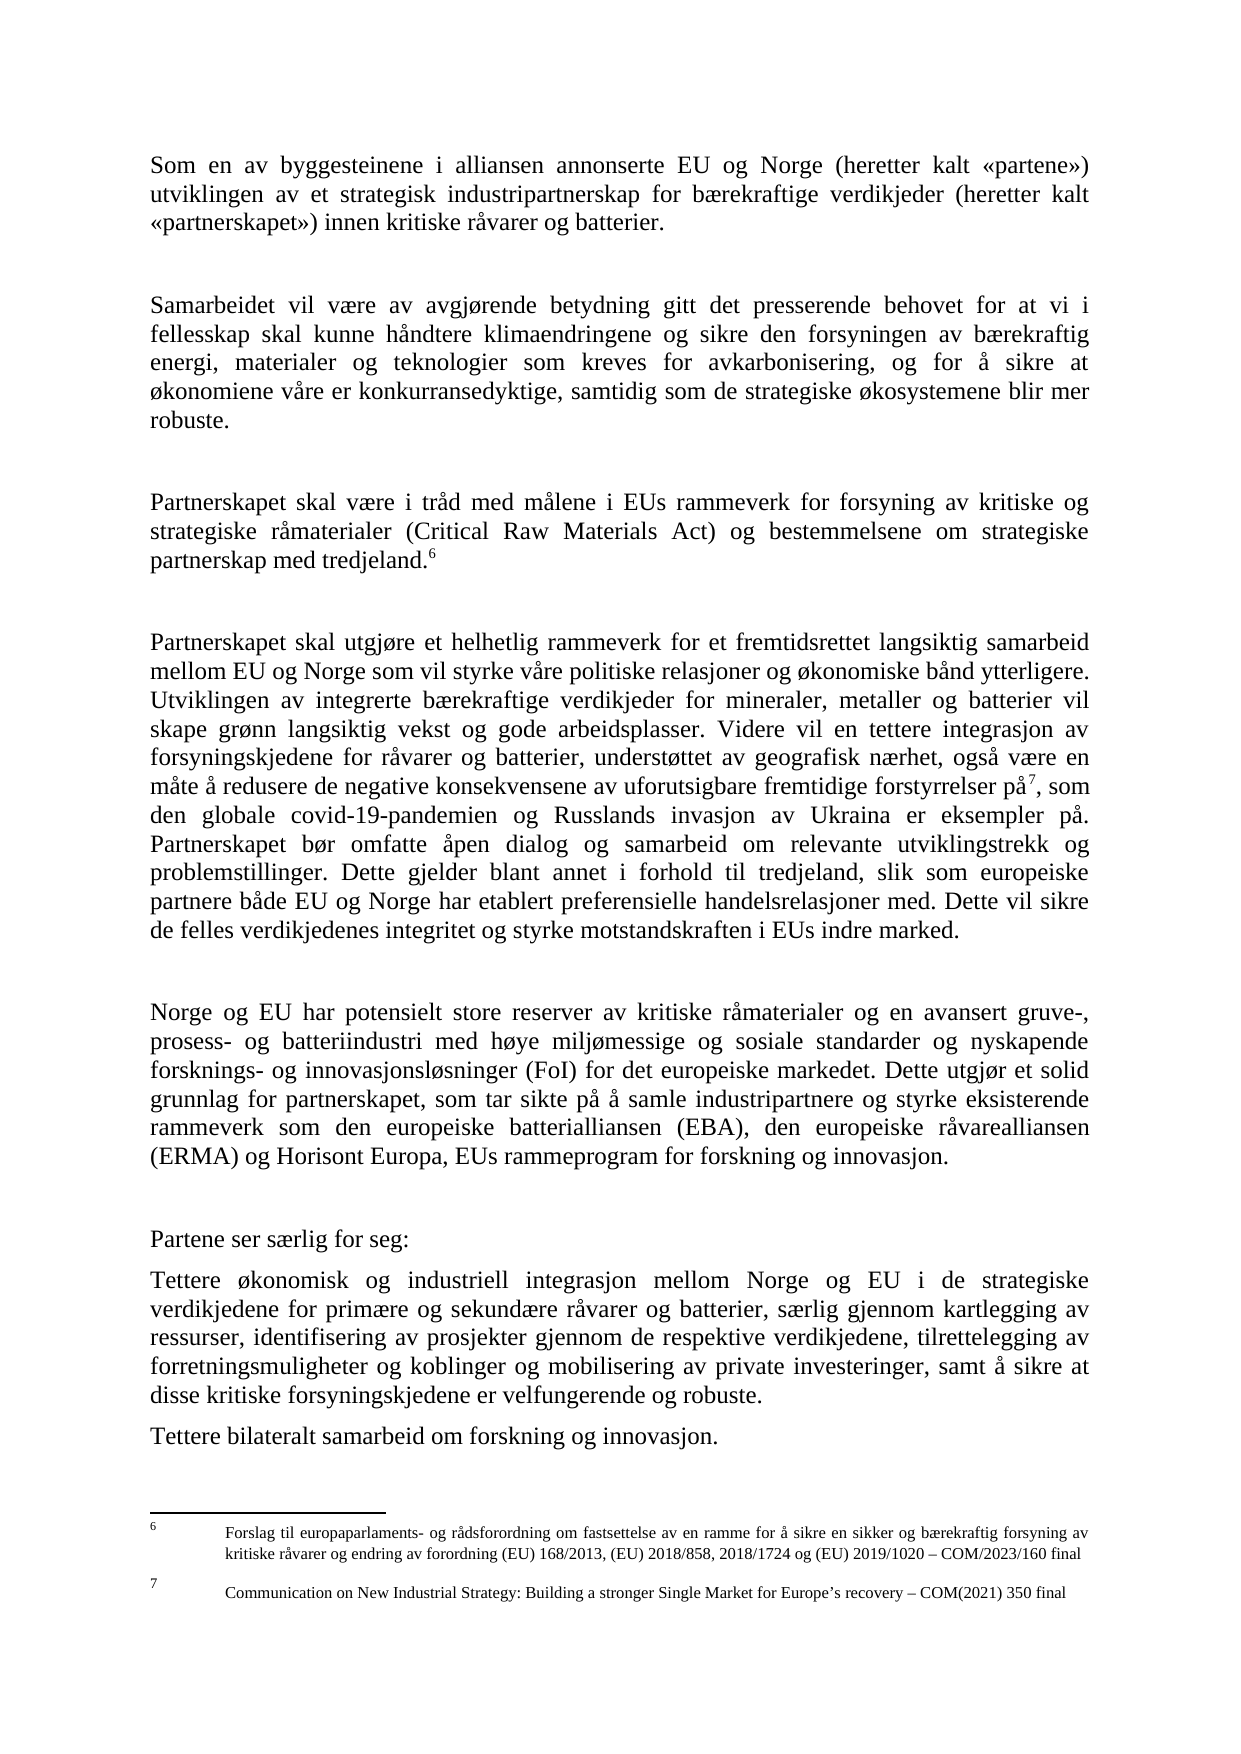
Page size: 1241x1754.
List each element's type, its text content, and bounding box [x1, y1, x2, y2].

text Tettere økonomisk og industriell integrasjon mellom Norge og EU i de strategiske verdikjedene for primære og sekundære råvarer og batterier, særlig gjennom kartlegging av ressurser, identifisering av prosjekter gjennom de respektive verdikjedene, tilrettelegging av forretningsmuligheter og koblinger og mobilisering av private investeringer, samt å sikre at disse kritiske forsyningskjedene er velfungerende og robuste. [150, 1265, 1090, 1409]
text Partnerskapet skal være i tråd med målene i EUs rammeverk for forsyning av kritiske og strategiske råmaterialer (Critical Raw Materials Act) og bestemmelsene om strategiske partnerskap med tredjeland. [150, 487, 1090, 574]
text Som en av byggesteinene i alliansen annonserte EU og Norge (heretter kalt «partene») utviklingen av et strategisk industripartnerskap for bærekraftige verdikjeder (heretter kalt «partnerskapet») innen kritiske råvarer og batterier. [150, 150, 1090, 236]
text Tettere bilateralt samarbeid om forskning og innovasjon. [150, 1421, 1090, 1450]
text Samarbeidet vil være av avgjørende betydning gitt det presserende behovet for at vi i fellesskap skal kunne håndtere klimaendringene og sikre den forsyningen av bærekraftig energi, materialer og teknologier som kreves for avkarbonisering, og for å sikre at økonomiene våre er konkurransedyktige, samtidig som de strategiske økosystemene blir mer robuste. [150, 290, 1090, 434]
text Partnerskapet skal utgjøre et helhetlig rammeverk for et fremtidsrettet langsiktig samarbeid mellom EU og Norge som vil styrke våre politiske relasjoner og økonomiske bånd ytterligere. Utviklingen av integrerte bærekraftige verdikjeder for mineraler, metaller og batterier vil skape grønn langsiktig vekst og gode arbeidsplasser. Videre vil en tettere integrasjon av forsyningskjedene for råvarer og batterier, understøttet av geografisk nærhet, også være en måte å redusere de negative konsekvensene av uforutsigbare fremtidige forstyrrelser på, som den globale covid-19-pandemien og Russlands invasjon av Ukraina er eksempler på. Partnerskapet bør omfatte åpen dialog og samarbeid om relevante utviklingstrekk og problemstillinger. Dette gjelder blant annet i forhold til tredjeland, slik som europeiske partnere både EU og Norge har etablert preferensielle handelsrelasjoner med. Dette vil sikre de felles verdikjedenes integritet og styrke motstandskraften i EUs indre marked. [150, 627, 1090, 944]
text Norge og EU har potensielt store reserver av kritiske råmaterialer og en avansert gruve-, prosess- og batteriindustri med høye miljømessige og sosiale standarder og nyskapende forsknings- og innovasjonsløsninger (FoI) for det europeiske markedet. Dette utgjør et solid grunnlag for partnerskapet, som tar sikte på å samle industripartnere og styrke eksisterende rammeverk som den europeiske batterialliansen (EBA), den europeiske råvarealliansen (ERMA) og Horisont Europa, EUs rammeprogram for forskning og innovasjon. [150, 997, 1090, 1170]
text Partene ser særlig for seg: [150, 1224, 1090, 1252]
